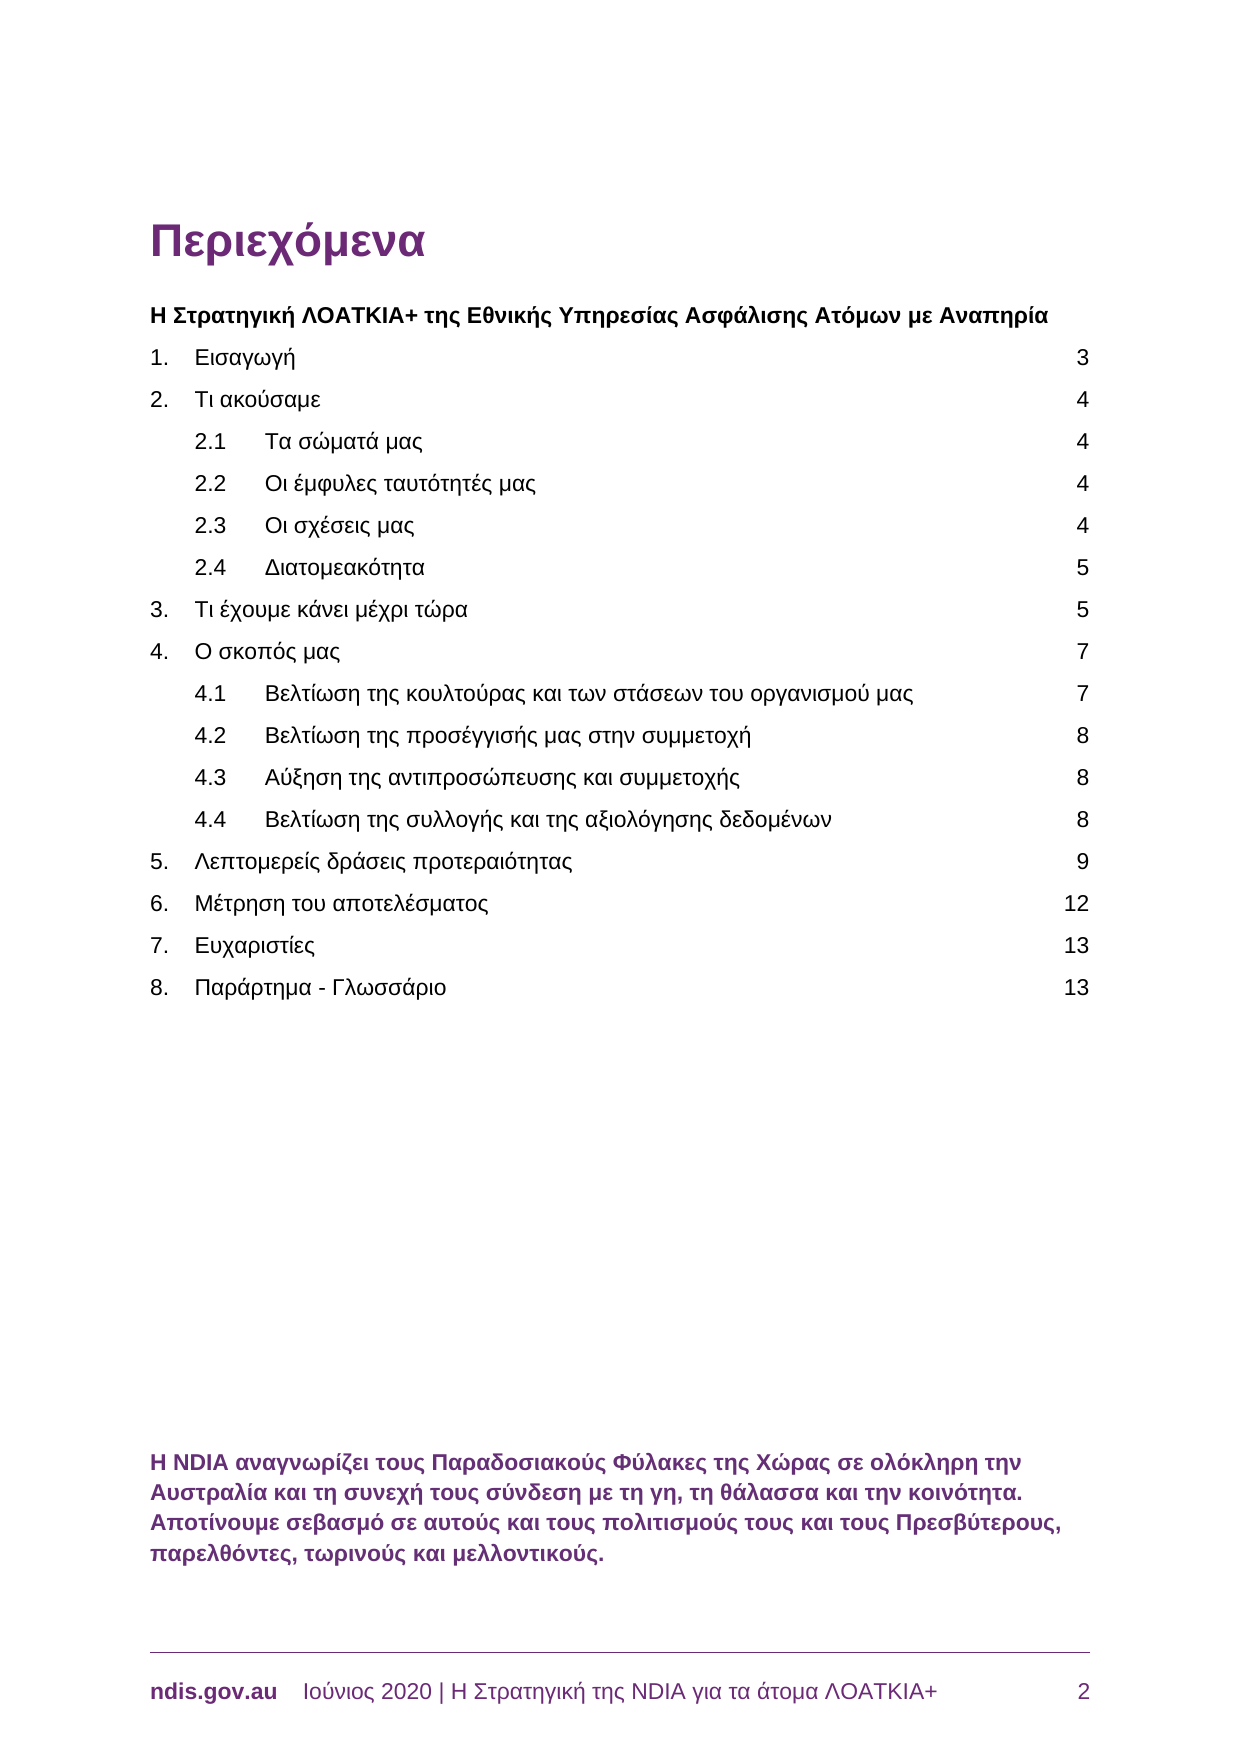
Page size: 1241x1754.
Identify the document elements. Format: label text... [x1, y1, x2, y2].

text 3. Τι έχουμε κάνει μέχρι τώρα 5 [150, 596, 1090, 622]
text 2.4 Διατομεακότητα 5 [194, 554, 1090, 580]
text 8. Παράρτημα - Γλωσσάριο 13 [150, 974, 1090, 1000]
text 4. Ο σκοπός μας 7 [150, 638, 1090, 664]
text 4.1 Βελτίωση της κουλτούρας και των στάσεων του οργανισμού μας 7 [194, 680, 1090, 706]
text 2.3 Οι σχέσεις μας 4 [194, 512, 1090, 538]
text 4.2 Βελτίωση της προσέγγισής μας στην συμμετοχή 8 [194, 722, 1090, 748]
text 2.2 Οι έμφυλες ταυτότητές μας 4 [194, 470, 1090, 496]
text 6. Μέτρηση του αποτελέσματος 12 [150, 890, 1090, 916]
text Η NDIA αναγνωρίζει τους Παραδοσιακούς Φύλακες της Χώρας σε ολόκληρη την Αυστραλία και τη συνεχή τους σύνδεση με τη γη, τη θάλασσα και την κοινότητα. Αποτίνουμε σεβασμό σε αυτούς και τους πολιτισμούς τους και τους Πρεσβύτερους, παρελθόντες, τωρινούς και μελλοντικούς. [150, 1449, 1090, 1566]
text 2. Τι ακούσαμε 4 [150, 386, 1090, 412]
text 2.1 Τα σώματά μας 4 [194, 428, 1090, 454]
text 1. Εισαγωγή 3 [150, 344, 1090, 370]
text 7. Ευχαριστίες 13 [150, 932, 1090, 958]
text 4.4 Βελτίωση της συλλογής και της αξιολόγησης δεδομένων 8 [194, 806, 1090, 832]
text 5. Λεπτομερείς δράσεις προτεραιότητας 9 [150, 848, 1090, 874]
subtitle Περιεχόμενα [150, 214, 1090, 266]
text 4.3 Αύξηση της αντιπροσώπευσης και συμμετοχής 8 [194, 764, 1090, 790]
text Η Στρατηγική ΛΟΑΤΚΙΑ+ της Εθνικής Υπηρεσίας Ασφάλισης Ατόμων με Αναπηρία [150, 302, 1090, 328]
